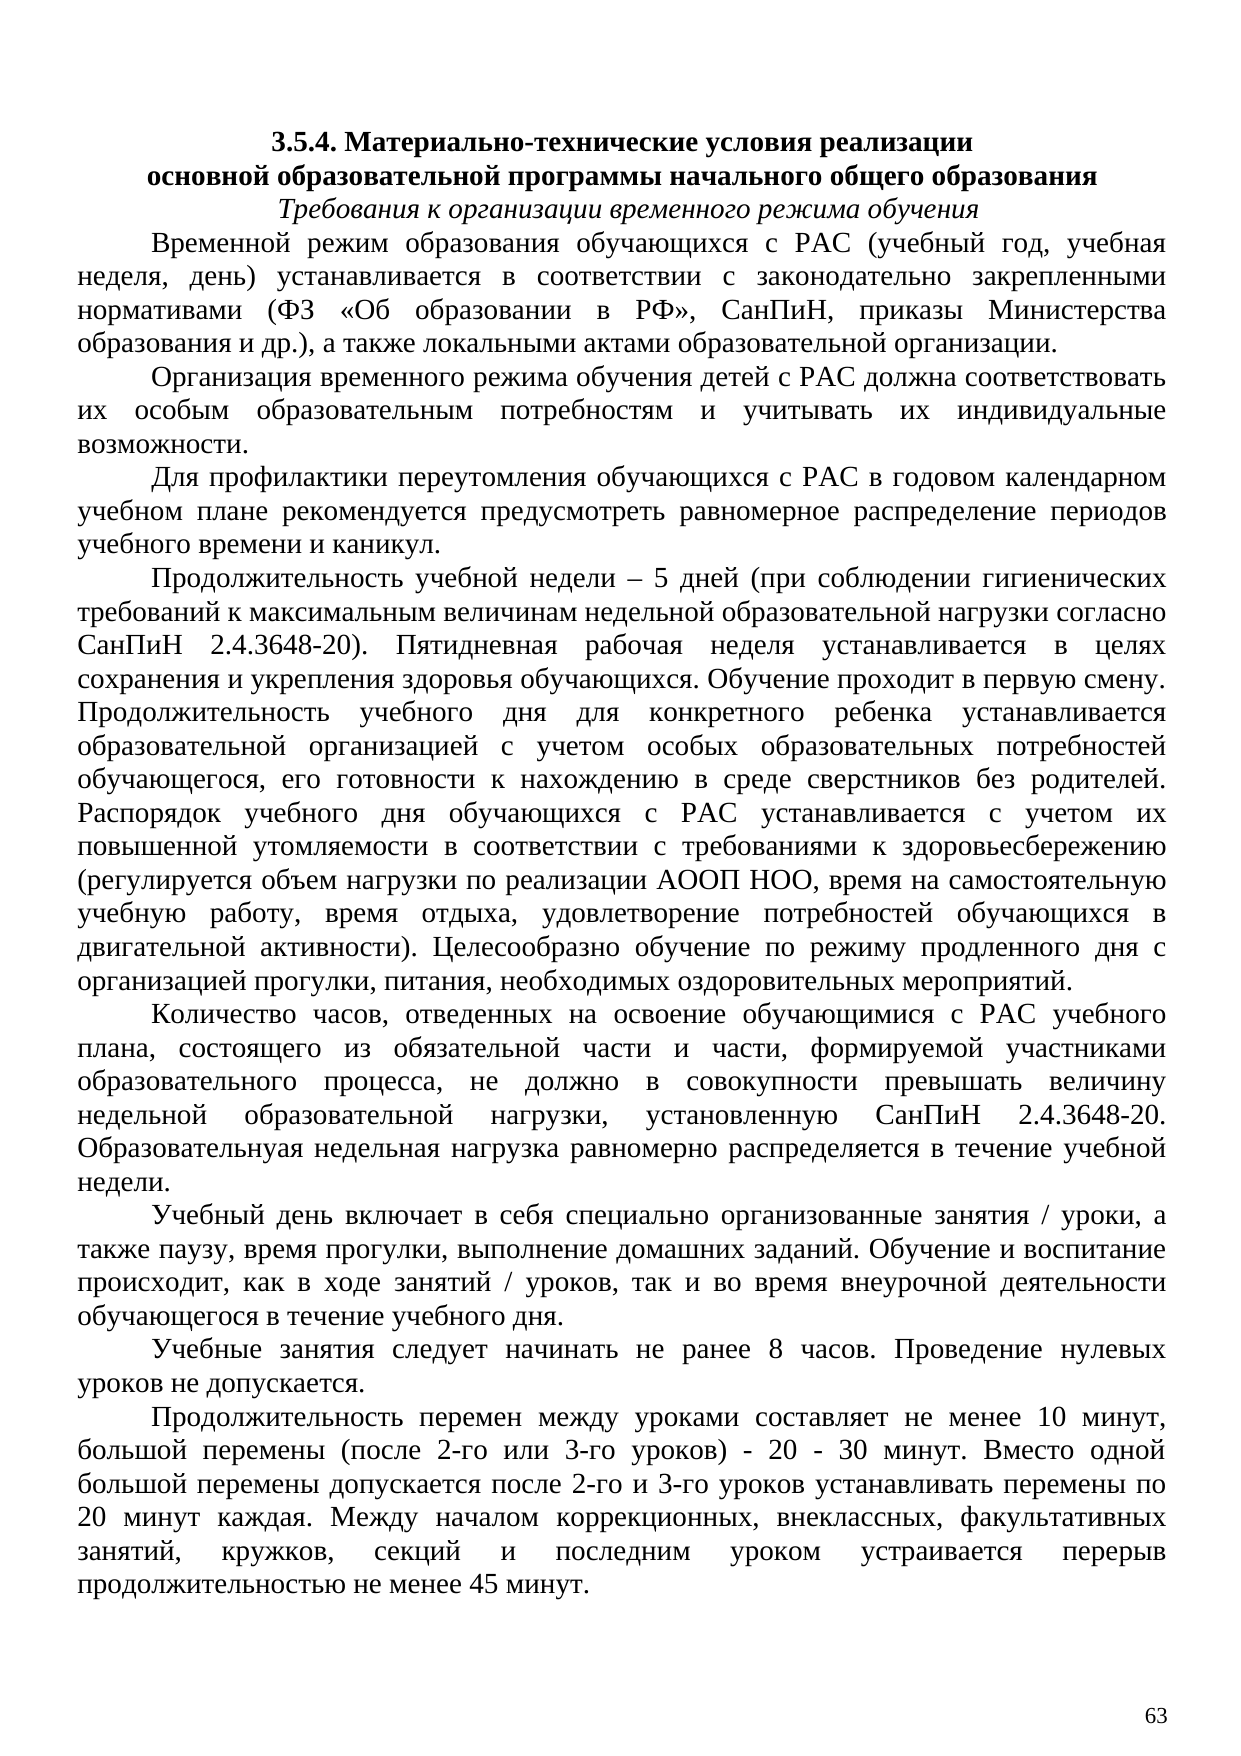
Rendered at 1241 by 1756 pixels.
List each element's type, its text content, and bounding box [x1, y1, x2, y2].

text Организация временного режима обучения детей с РАС должна соответствовать их особым образовательным потребностям и учитывать их индивидуальные возможности. [77, 359, 1167, 459]
text 3.5.4. Материально-технические условия реализации [77, 124, 1167, 158]
text Продолжительность перемен между уроками составляет не менее 10 минут, большой перемены (после 2-го или 3-го уроков) - 20 - 30 минут. Вместо одной большой перемены допускается после 2-го и 3-го уроков устанавливать перемены по 20 минут каждая. Между началом коррекционных, внеклассных, факультативных занятий, кружков, секций и последним уроком устраивается перерыв продолжительностью не менее 45 минут. [77, 1399, 1167, 1600]
text Учебные занятия следует начинать не ранее 8 часов. Проведение нулевых уроков не допускается. [77, 1332, 1167, 1399]
text Учебный день включает в себя специально организованные занятия / уроки, а также паузу, время прогулки, выполнение домашних заданий. Обучение и воспитание происходит, как в ходе занятий / уроков, так и во время внеурочной деятельности обучающегося в течение учебного дня. [77, 1197, 1167, 1332]
text основной образовательной программы начального общего образования [77, 158, 1167, 191]
text Временной режим образования обучающихся с РАС (учебный год, учебная неделя, день) устанавливается в соответствии с законодательно закрепленными нормативами (ФЗ «Об образовании в РФ», СанПиН, приказы Министерства образования и др.), а также локальными актами образовательной организации. [77, 225, 1167, 359]
text Требования к организации временного режима обучения [77, 191, 1167, 225]
text Для профилактики переутомления обучающихся с РАС в годовом календарном учебном плане рекомендуется предусмотреть равномерное распределение периодов учебного времени и каникул. [77, 459, 1167, 560]
text Продолжительность учебной недели – 5 дней (при соблюдении гигиенических требований к максимальным величинам недельной образовательной нагрузки согласно СанПиН 2.4.3648-20). Пятидневная рабочая неделя устанавливается в целях сохранения и укрепления здоровья обучающихся. Обучение проходит в первую смену. Продолжительность учебного дня для конкретного ребенка устанавливается образовательной организацией с учетом особых образовательных потребностей обучающегося, его готовности к нахождению в среде сверстников без родителей. Распорядок учебного дня обучающихся с РАС устанавливается с учетом их повышенной утомляемости в соответствии с требованиями к здоровьесбережению (регулируется объем нагрузки по реализации АООП НОО, время на самостоятельную учебную работу, время отдыха, удовлетворение потребностей обучающихся в двигательной активности). Целесообразно обучение по режиму продленного дня с организацией прогулки, питания, необходимых оздоровительных мероприятий. [77, 560, 1167, 996]
text Количество часов, отведенных на освоение обучающимися с РАС учебного плана, состоящего из обязательной части и части, формируемой участниками образовательного процесса, не должно в совокупности превышать величину недельной образовательной нагрузки, установленную СанПиН 2.4.3648-20. Образовательнуая недельная нагрузка равномерно распределяется в течение учебной недели. [77, 996, 1167, 1197]
